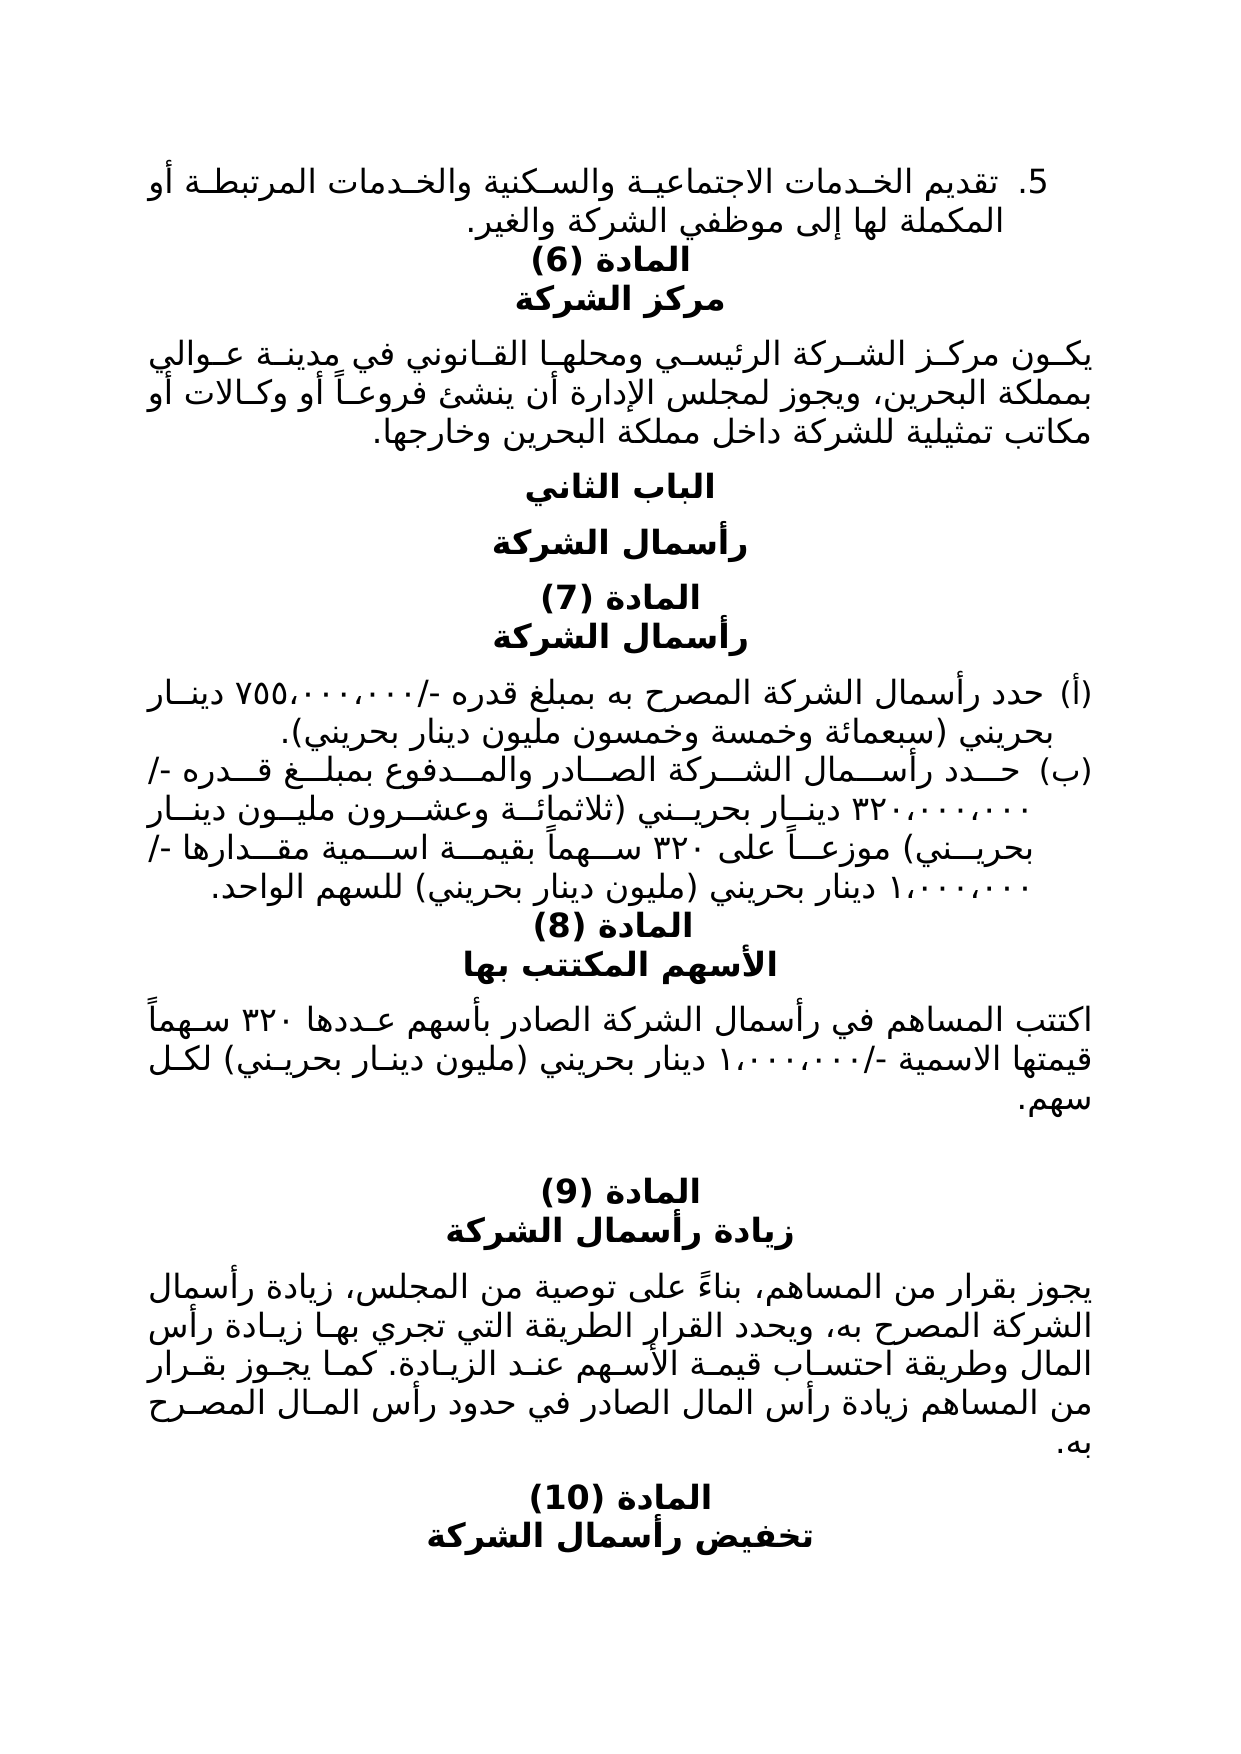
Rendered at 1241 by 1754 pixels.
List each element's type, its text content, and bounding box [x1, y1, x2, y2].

text رأسمال الشركة [148, 523, 1092, 562]
text 5. تقديم الخدمات الاجتماعية والسكنية والخدمات المرتبطة أو المكملة لها إلى موظفي الشركة والغير. [148, 162, 1049, 240]
text المادة (10) [148, 1478, 1093, 1517]
text المادة (6) [148, 240, 1074, 279]
text يجوز بقرار من المساهم، بناءً على توصية من المجلس، زيادة رأسمال الشركة المصرح به، ويحدد القرار الطريقة التي تجري بها زيادة رأس المال وطريقة احتساب قيمة الأسهم عند الزيادة. كما يجوز بقرار من المساهم زيادة رأس المال الصادر في حدود رأس المال المصرح به. [148, 1267, 1092, 1461]
text رأسمال الشركة [148, 618, 1093, 657]
text مركز الشركة [148, 279, 1092, 318]
text المادة (7) [148, 579, 1093, 618]
text زيادة رأسمال الشركة [148, 1212, 1092, 1251]
text (‌أ) حدد رأسمال الشركة المصرح به بمبلغ قدره -/٧٥٥،٠٠٠،٠٠٠ دينار بحريني (سبعمائة وخمسة وخمسون مليون دينار بحريني). [148, 673, 1092, 751]
text (‌ب) حدد رأسمال الشركة الصادر والمدفوع بمبلغ قدره -/٣٢٠،٠٠٠،٠٠٠ دينار بحريني (ثلاثمائة وعشرون مليون دينار بحريني) موزعاً على ٣٢٠ سهماً بقيمة اسمية مقدارها -/١،٠٠٠،٠٠٠ دينار بحريني (مليون دينار بحريني) للسهم الواحد. [148, 751, 1092, 906]
text اكتتب المساهم في رأسمال الشركة الصادر بأسهم عددها ٣٢٠ سهماً قيمتها الاسمية -/١،٠٠٠،٠٠٠ دينار بحريني (مليون دينار بحريني) لكل سهم. [148, 1001, 1092, 1117]
text تخفيض رأسمال الشركة [148, 1517, 1092, 1556]
text المادة (8) [148, 906, 1078, 945]
text يكون مركز الشركة الرئيسي ومحلها القانوني في مدينة عوالي بمملكة البحرين، ويجوز لمجلس الإدارة أن ينشئ فروعاً أو وكالات أو مكاتب تمثيلية للشركة داخل مملكة البحرين وخارجها. [148, 334, 1092, 451]
text الباب الثاني [148, 468, 1092, 507]
text الأسهم المكتتب بها [148, 945, 1092, 984]
text المادة (9) [148, 1173, 1093, 1212]
